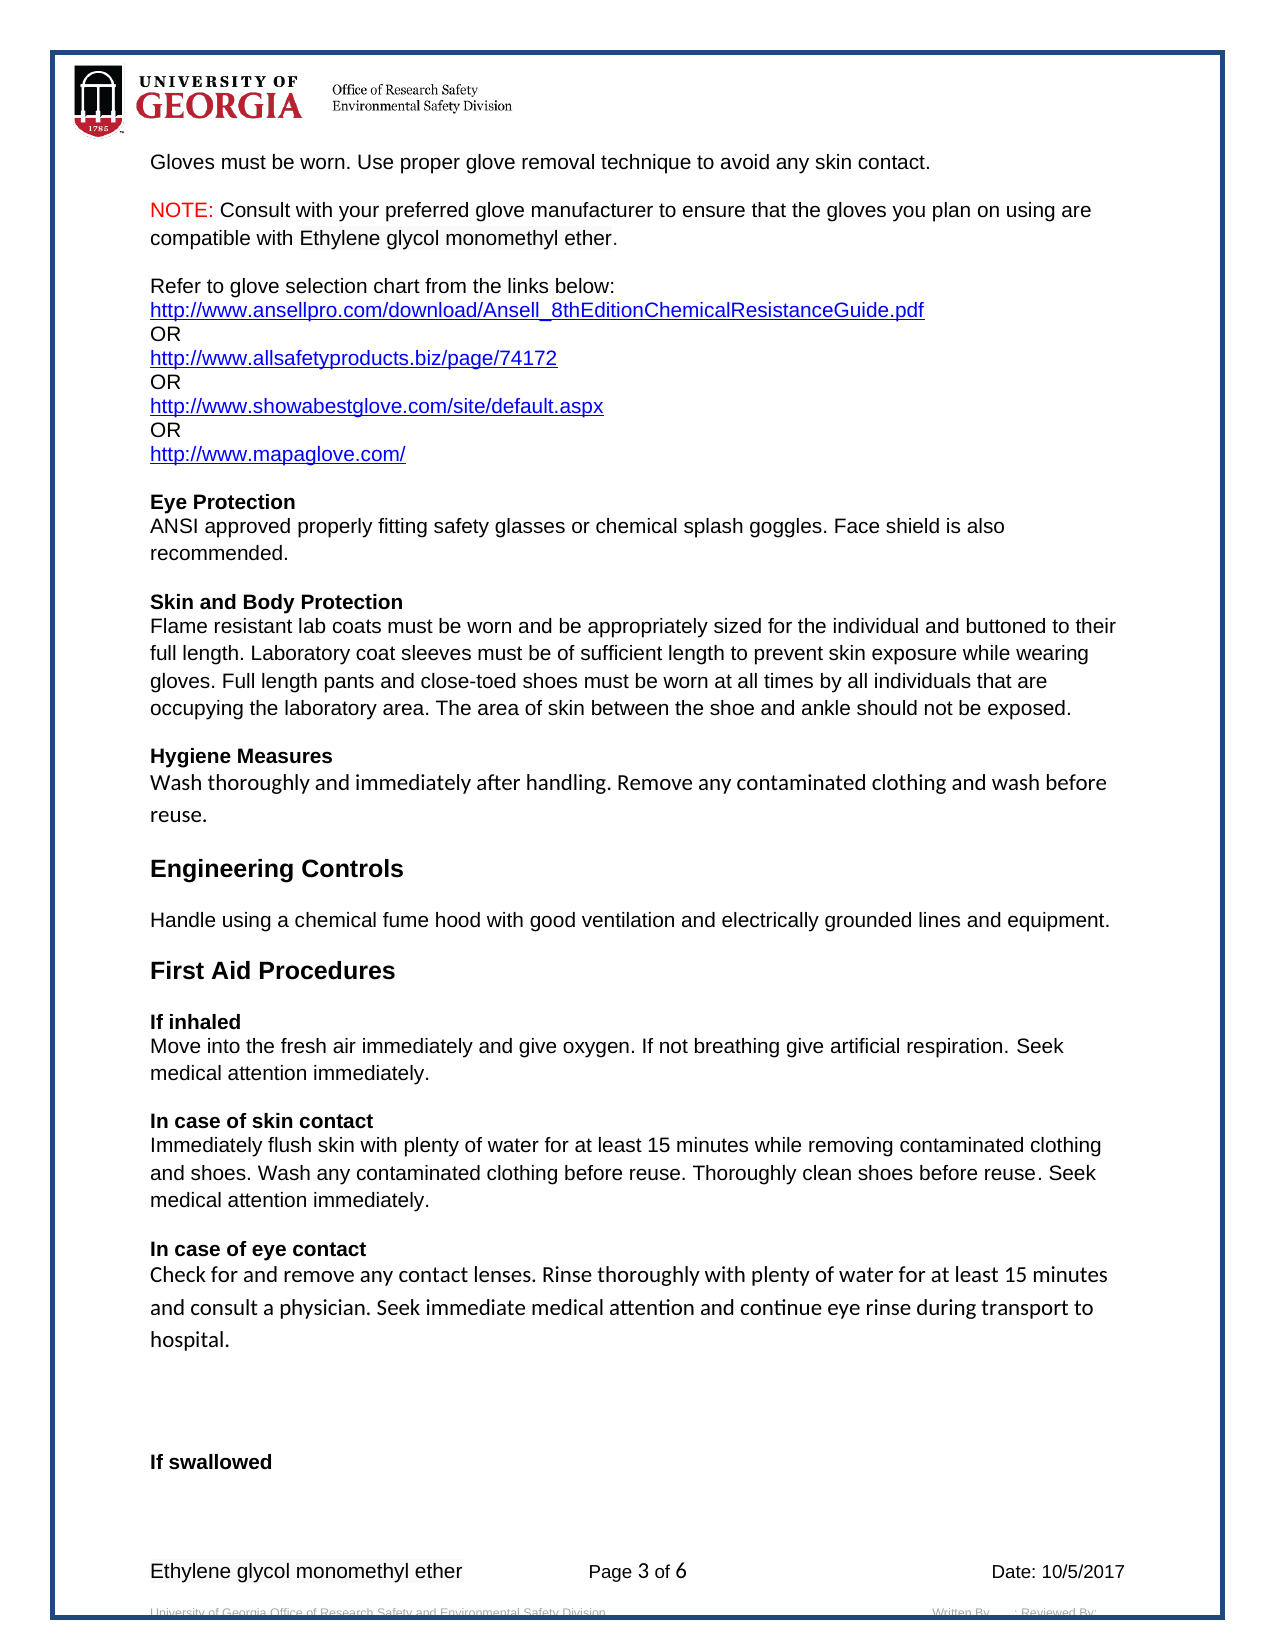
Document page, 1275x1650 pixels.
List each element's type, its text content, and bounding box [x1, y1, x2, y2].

text OR [150, 418, 1125, 442]
text http://www.showabestglove.com/site/default.aspx [150, 394, 1125, 418]
text http://www.ansellpro.com/download/Ansell_8thEditionChemicalResistanceGuide.pdf [150, 298, 1125, 322]
text If inhaled [150, 1009, 1125, 1033]
text http://www.mapaglove.com/ [150, 442, 1125, 466]
text OR [150, 370, 1125, 394]
text Refer to glove selection chart from the links below: [150, 274, 1125, 298]
text Engineering Controls [150, 853, 1125, 882]
text If swallowed [150, 1450, 1125, 1474]
text OR [150, 322, 1125, 346]
text Hygiene Measures [150, 744, 1125, 768]
text First Aid Procedures [150, 956, 1125, 984]
text Eye Protection [150, 490, 1125, 514]
text In case of skin contact [150, 1109, 1125, 1133]
text http://www.allsafetyproducts.biz/page/74172 [150, 346, 1125, 370]
text NOTE: Consult with your preferred glove manufacturer to ensure that the gloves you plan on using are compatible with Ethylene glycol monomethyl ether. [150, 198, 1125, 250]
picture [72, 63, 532, 139]
text Skin and Body Protection [150, 589, 1125, 613]
text In case of eye contact [150, 1237, 1125, 1261]
